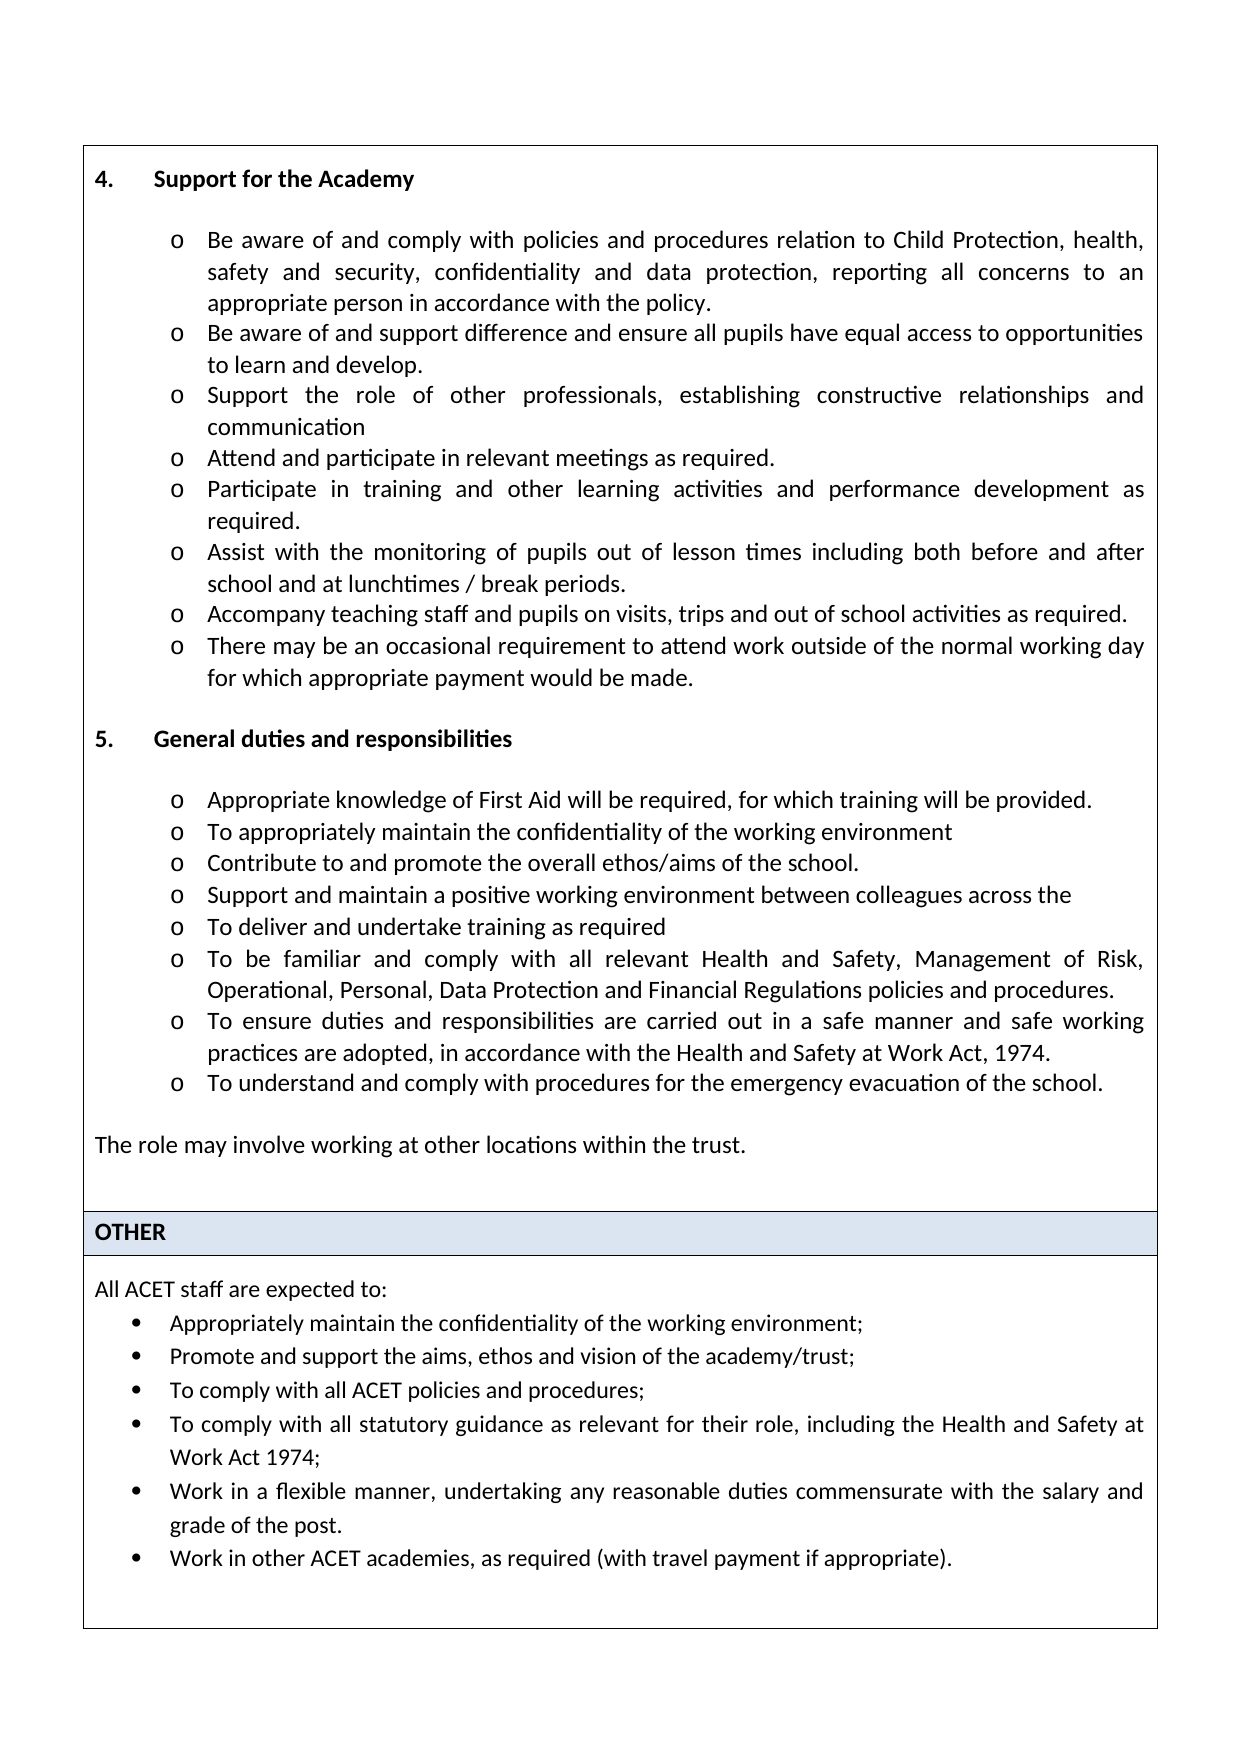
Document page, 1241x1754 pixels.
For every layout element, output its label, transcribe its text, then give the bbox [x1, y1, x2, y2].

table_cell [84, 146, 1157, 1211]
table_cell OTHER [84, 1212, 1157, 1255]
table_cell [84, 1256, 1157, 1628]
